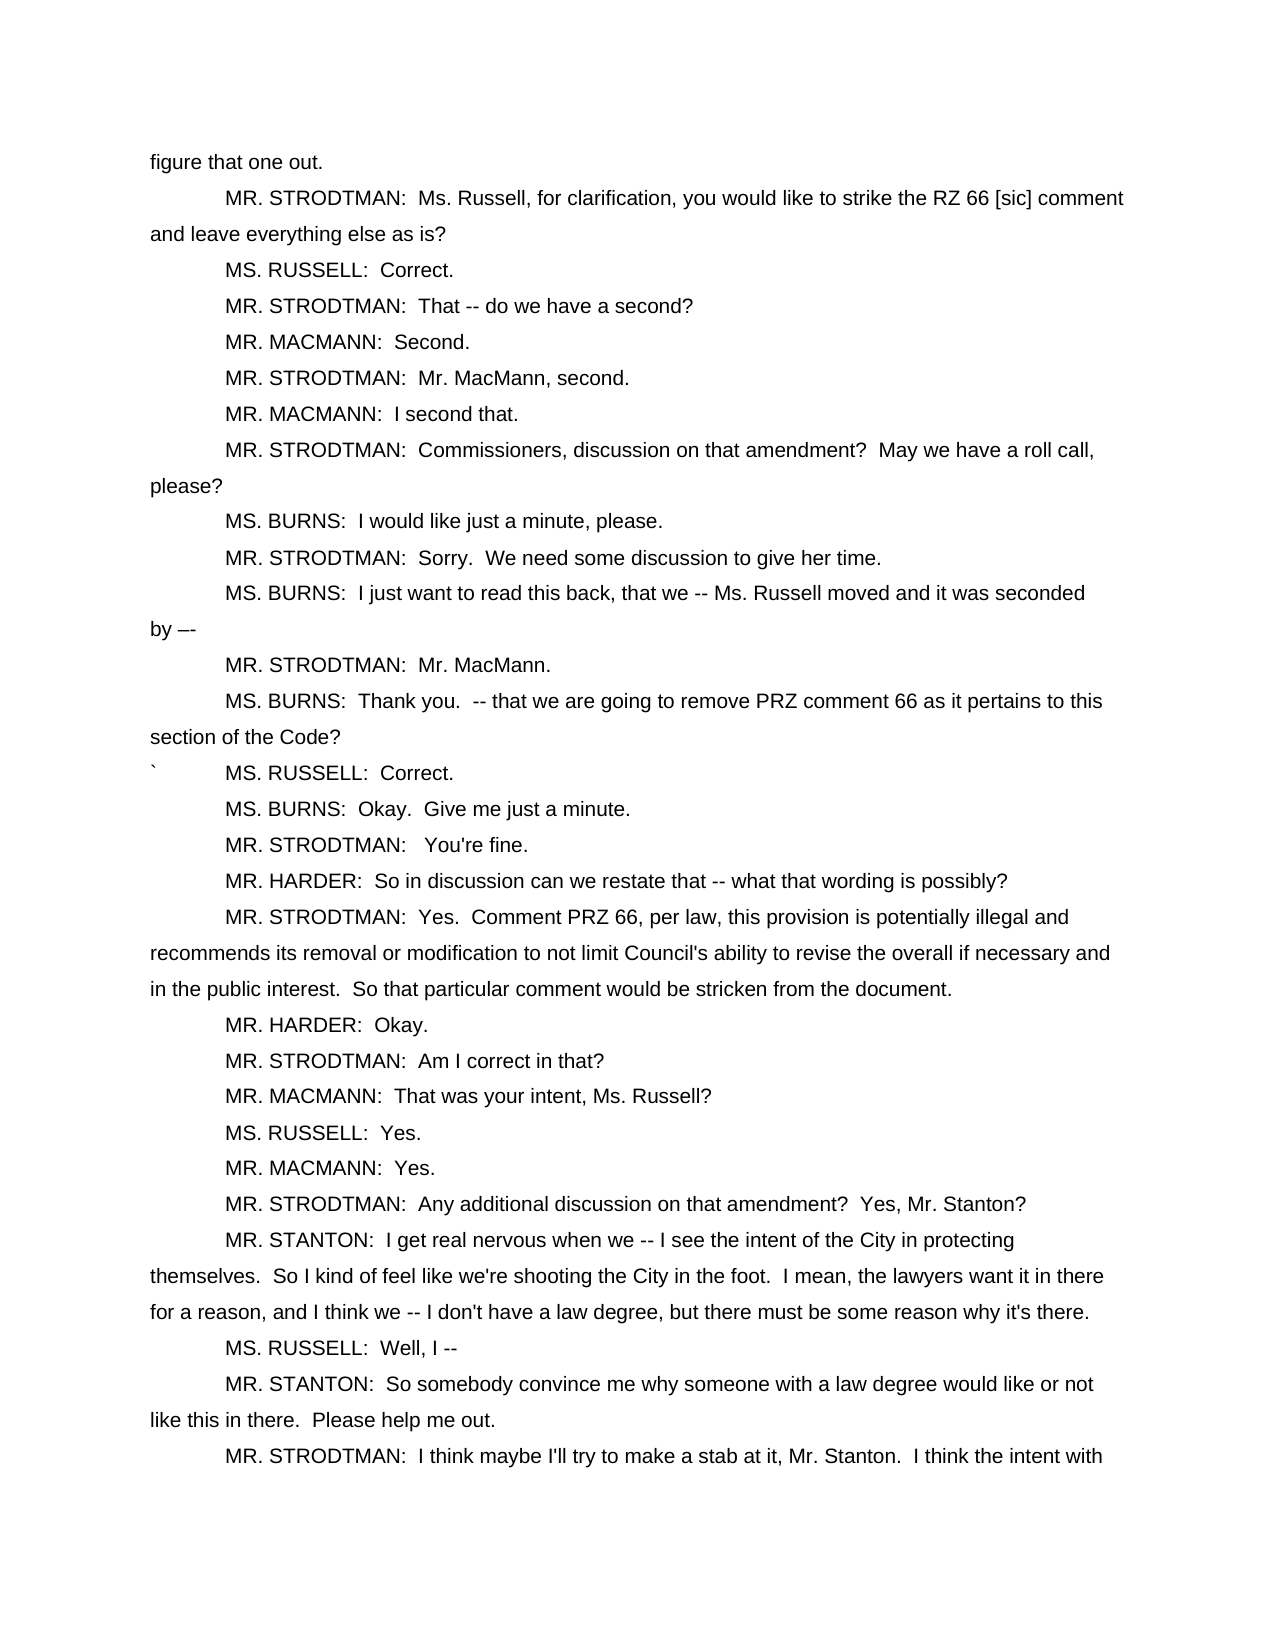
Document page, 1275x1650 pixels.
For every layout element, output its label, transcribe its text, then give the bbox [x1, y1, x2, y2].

text MS. RUSSELL: Correct. [150, 258, 1125, 282]
text MR. STANTON: So somebody convince me why someone with a law degree would like or not like this in there. Please help me out. [150, 1372, 1125, 1432]
text MS. BURNS: Thank you. -- that we are going to remove PRZ comment 66 as it pertains to this section of the Code? [150, 689, 1125, 749]
text MS. RUSSELL: Well, I -- [150, 1336, 1125, 1360]
text MR. STRODTMAN: Am I correct in that? [150, 1048, 1125, 1072]
text MR. STRODTMAN: Mr. MacMann. [150, 653, 1125, 677]
text MS. BURNS: Okay. Give me just a minute. [150, 797, 1125, 821]
text MR. STRODTMAN: Commissioners, discussion on that amendment? May we have a roll call, please? [150, 437, 1125, 497]
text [150, 150, 1125, 174]
text MS. BURNS: I just want to read this back, that we -- Ms. Russell moved and it was seconded by –- [150, 581, 1125, 641]
text MR. MACMANN: I second that. [150, 402, 1125, 426]
text MR. STANTON: I get real nervous when we -- I see the intent of the City in protecting themselves. So I kind of feel like we're shooting the City in the foot. I mean, the lawyers want it in there for a reason, and I think we -- I don't have a law degree, but there must be some reason why it's there. [150, 1228, 1125, 1324]
text MS. RUSSELL: Yes. [150, 1120, 1125, 1144]
text MS. BURNS: I would like just a minute, please. [150, 509, 1125, 533]
text MR. MACMANN: That was your intent, Ms. Russell? [150, 1084, 1125, 1108]
text MR. STRODTMAN: Ms. Russell, for clarification, you would like to strike the RZ 66 [sic] comment and leave everything else as is? [150, 186, 1125, 246]
text MR. STRODTMAN: Mr. MacMann, second. [150, 366, 1125, 389]
text MR. STRODTMAN: You're fine. [150, 833, 1125, 857]
text MR. STRODTMAN: That -- do we have a second? [150, 294, 1125, 318]
text MR. STRODTMAN: Sorry. We need some discussion to give her time. [150, 545, 1125, 569]
text ` MS. RUSSELL: Correct. [150, 761, 1125, 785]
text MR. HARDER: Okay. [150, 1012, 1125, 1036]
text MR. STRODTMAN: Any additional discussion on that amendment? Yes, Mr. Stanton? [150, 1192, 1125, 1216]
text MR. MACMANN: Yes. [150, 1156, 1125, 1180]
text MR. STRODTMAN: Yes. Comment PRZ 66, per law, this provision is potentially illegal and recommends its removal or modification to not limit Council's ability to revise the overall if necessary and in the public interest. So that particular comment would be stricken from the document. [150, 905, 1125, 1001]
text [150, 1444, 1125, 1468]
text MR. MACMANN: Second. [150, 330, 1125, 354]
text MR. HARDER: So in discussion can we restate that -- what that wording is possibly? [150, 869, 1125, 893]
